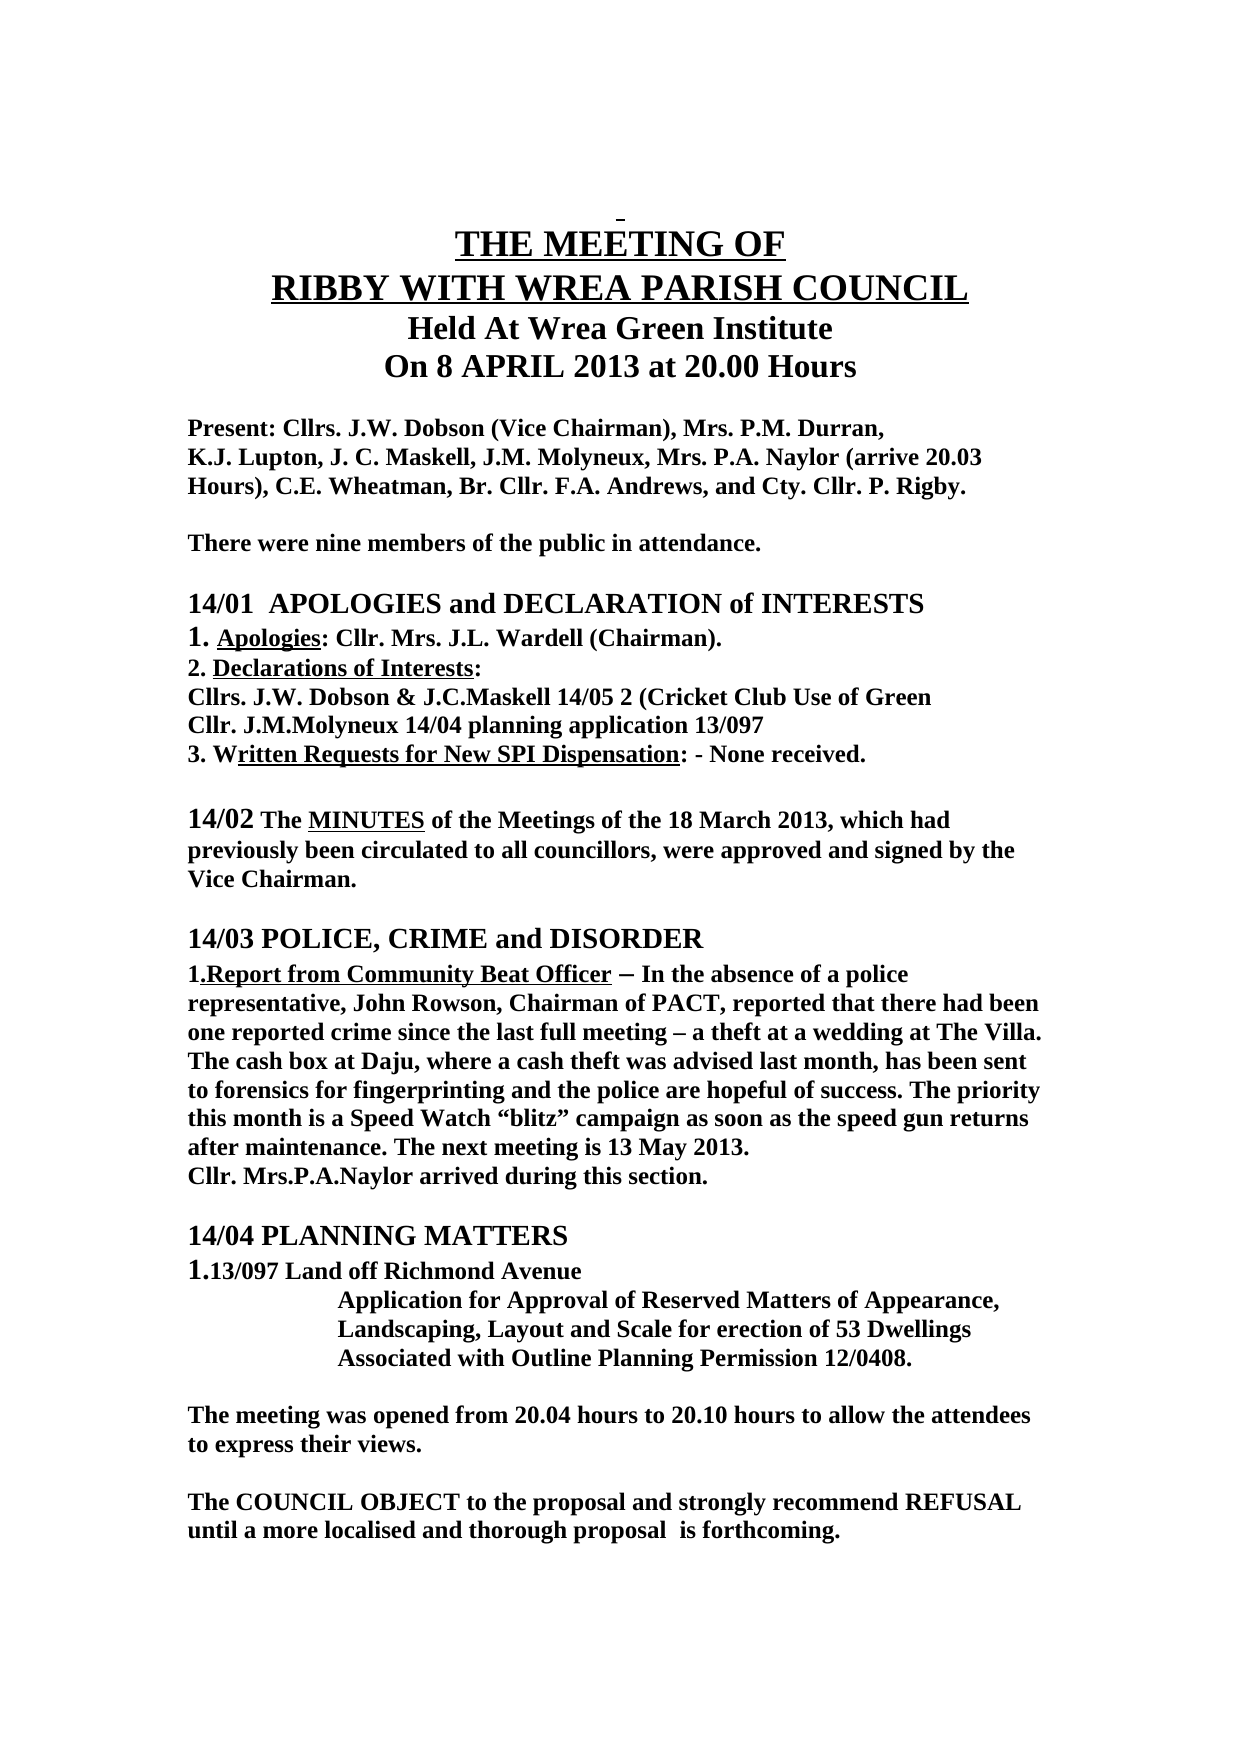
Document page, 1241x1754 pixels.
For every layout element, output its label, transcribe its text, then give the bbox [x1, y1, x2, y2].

text There were nine members of the public in attendance. [187, 528, 1053, 557]
text Held At Wrea Green Institute [187, 308, 1053, 346]
text THE MEETING OF RIBBY WITH WREA PARISH COUNCIL [187, 193, 1053, 308]
text Cllr. J.M.Molyneux 14/04 planning application 13/097 [187, 711, 1053, 739]
text Cllr. Mrs.P.A.Naylor arrived during this section. [187, 1161, 1053, 1190]
text K.J. Lupton, J. C. Maskell, J.M. Molyneux, Mrs. P.A. Naylor (arrive 20.03 Hours), C.E. Wheatman, Br. Cllr. F.A. Andrews, and Cty. Cllr. P. Rigby. [187, 442, 1053, 500]
text Cllrs. J.W. Dobson & J.C.Maskell 14/05 2 (Cricket Club Use of Green [187, 682, 1053, 711]
text Present: Cllrs. J.W. Dobson (Vice Chairman), Mrs. P.M. Durran, [187, 413, 1053, 442]
text 14/02 The MINUTES of the Meetings of the 18 March 2013, which had previously been circulated to all councillors, were approved and signed by the Vice Chairman. [187, 802, 1053, 893]
text 1.Report from Community Beat Officer – In the absence of a police representative, John Rowson, Chairman of PACT, reported that there had been one reported crime since the last full meeting – a theft at a wedding at The Villa. The cash box at Daju, where a cash theft was advised last month, has been sent to forensics for fingerprinting and the police are hopeful of success. The priority this month is a Speed Watch “blitz” campaign as soon as the speed gun returns after maintenance. The next meeting is 13 May 2013. [187, 955, 1053, 1161]
text 14/03 POLICE, CRIME and DISORDER [187, 921, 1053, 955]
text 2. Declarations of Interests: [187, 653, 1053, 682]
text Application for Approval of Reserved Matters of Appearance, Landscaping, Layout and Scale for erection of 53 Dwellings Associated with Outline Planning Permission 12/0408. [337, 1286, 1053, 1372]
text 14/01 APOLOGIES and DECLARATION of INTERESTS [187, 586, 1053, 619]
text 1. Apologies: Cllr. Mrs. J.L. Wardell (Chairman). [187, 619, 1053, 653]
text The meeting was opened from 20.04 hours to 20.10 hours to allow the attendees to express their views. [187, 1401, 1053, 1458]
text 14/04 PLANNING MATTERS [187, 1218, 1053, 1252]
text On 8 APRIL 2013 at 20.00 Hours [187, 346, 1053, 385]
text The COUNCIL OBJECT to the proposal and strongly recommend REFUSAL until a more localised and thorough proposal is forthcoming. [187, 1487, 1053, 1544]
text 3. Written Requests for New SPI Dispensation: - None received. [187, 739, 1053, 768]
text 1.13/097 Land off Richmond Avenue [187, 1252, 1053, 1286]
